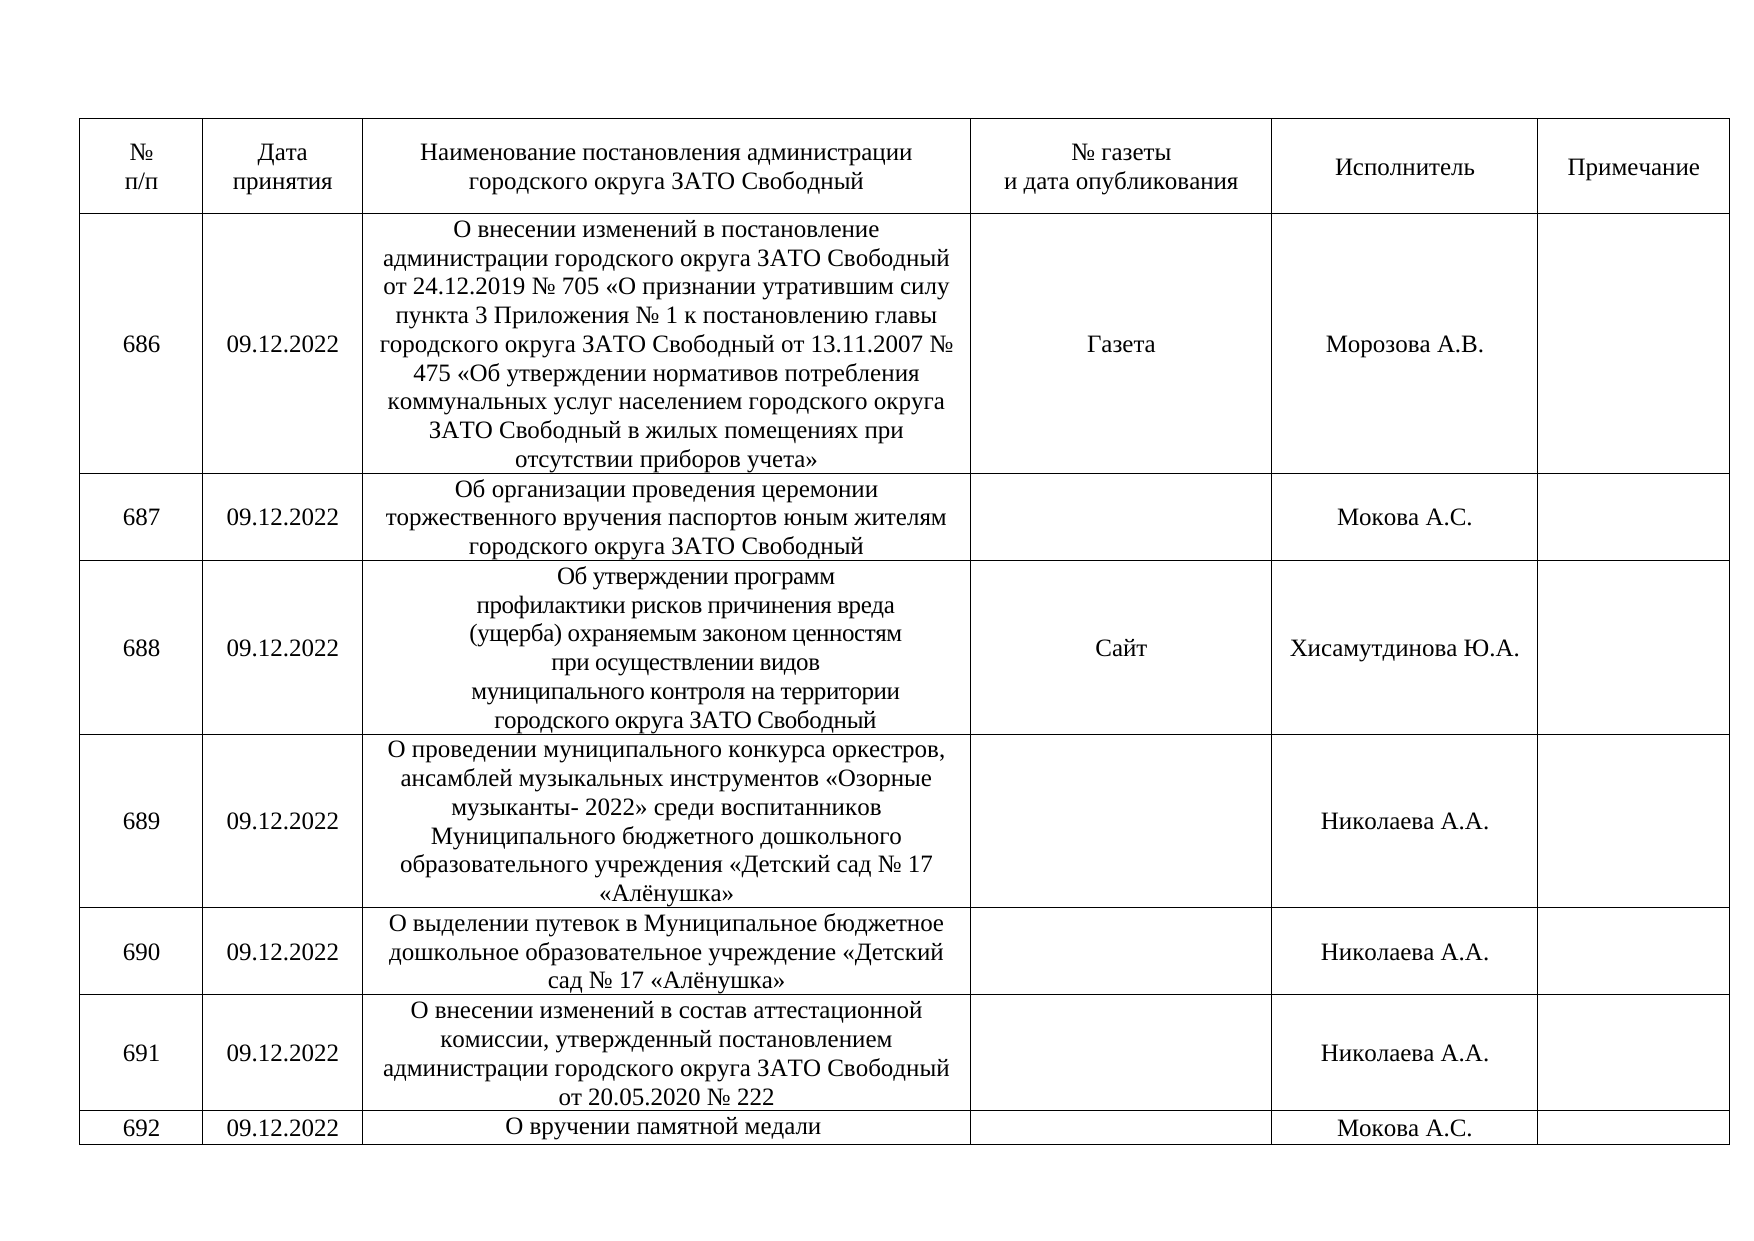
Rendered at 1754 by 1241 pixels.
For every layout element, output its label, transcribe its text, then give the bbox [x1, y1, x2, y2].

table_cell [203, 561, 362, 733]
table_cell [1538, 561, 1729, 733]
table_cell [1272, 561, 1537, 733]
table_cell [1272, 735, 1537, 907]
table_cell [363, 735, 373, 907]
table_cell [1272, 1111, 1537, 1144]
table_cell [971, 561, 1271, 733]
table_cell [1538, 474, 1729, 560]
table_header Дата принятия [203, 119, 362, 213]
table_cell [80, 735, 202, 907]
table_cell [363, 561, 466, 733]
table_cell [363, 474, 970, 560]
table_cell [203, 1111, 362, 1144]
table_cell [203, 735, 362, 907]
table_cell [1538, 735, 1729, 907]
table_header № газеты и дата опубликования [971, 119, 1271, 213]
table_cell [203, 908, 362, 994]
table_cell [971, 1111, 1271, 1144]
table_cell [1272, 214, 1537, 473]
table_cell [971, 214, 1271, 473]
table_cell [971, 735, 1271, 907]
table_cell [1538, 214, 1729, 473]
table_header Примечание [1538, 119, 1729, 213]
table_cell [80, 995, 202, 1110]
table_header Наименование постановления администрации городского округа ЗАТО Свободный [363, 119, 970, 213]
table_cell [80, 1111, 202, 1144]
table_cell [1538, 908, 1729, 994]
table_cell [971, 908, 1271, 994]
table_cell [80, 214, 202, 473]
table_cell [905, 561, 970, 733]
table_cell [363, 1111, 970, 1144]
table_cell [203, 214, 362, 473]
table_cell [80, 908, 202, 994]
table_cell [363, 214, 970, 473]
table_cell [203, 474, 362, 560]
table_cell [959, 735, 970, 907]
table_header № п/п [80, 119, 202, 213]
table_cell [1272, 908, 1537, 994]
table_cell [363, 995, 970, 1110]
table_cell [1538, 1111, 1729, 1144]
table_header Исполнитель [1272, 119, 1537, 213]
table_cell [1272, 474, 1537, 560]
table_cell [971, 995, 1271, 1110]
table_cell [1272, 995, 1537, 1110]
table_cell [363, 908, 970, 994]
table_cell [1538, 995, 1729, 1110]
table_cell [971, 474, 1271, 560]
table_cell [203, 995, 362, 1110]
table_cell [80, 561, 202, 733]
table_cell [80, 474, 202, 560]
